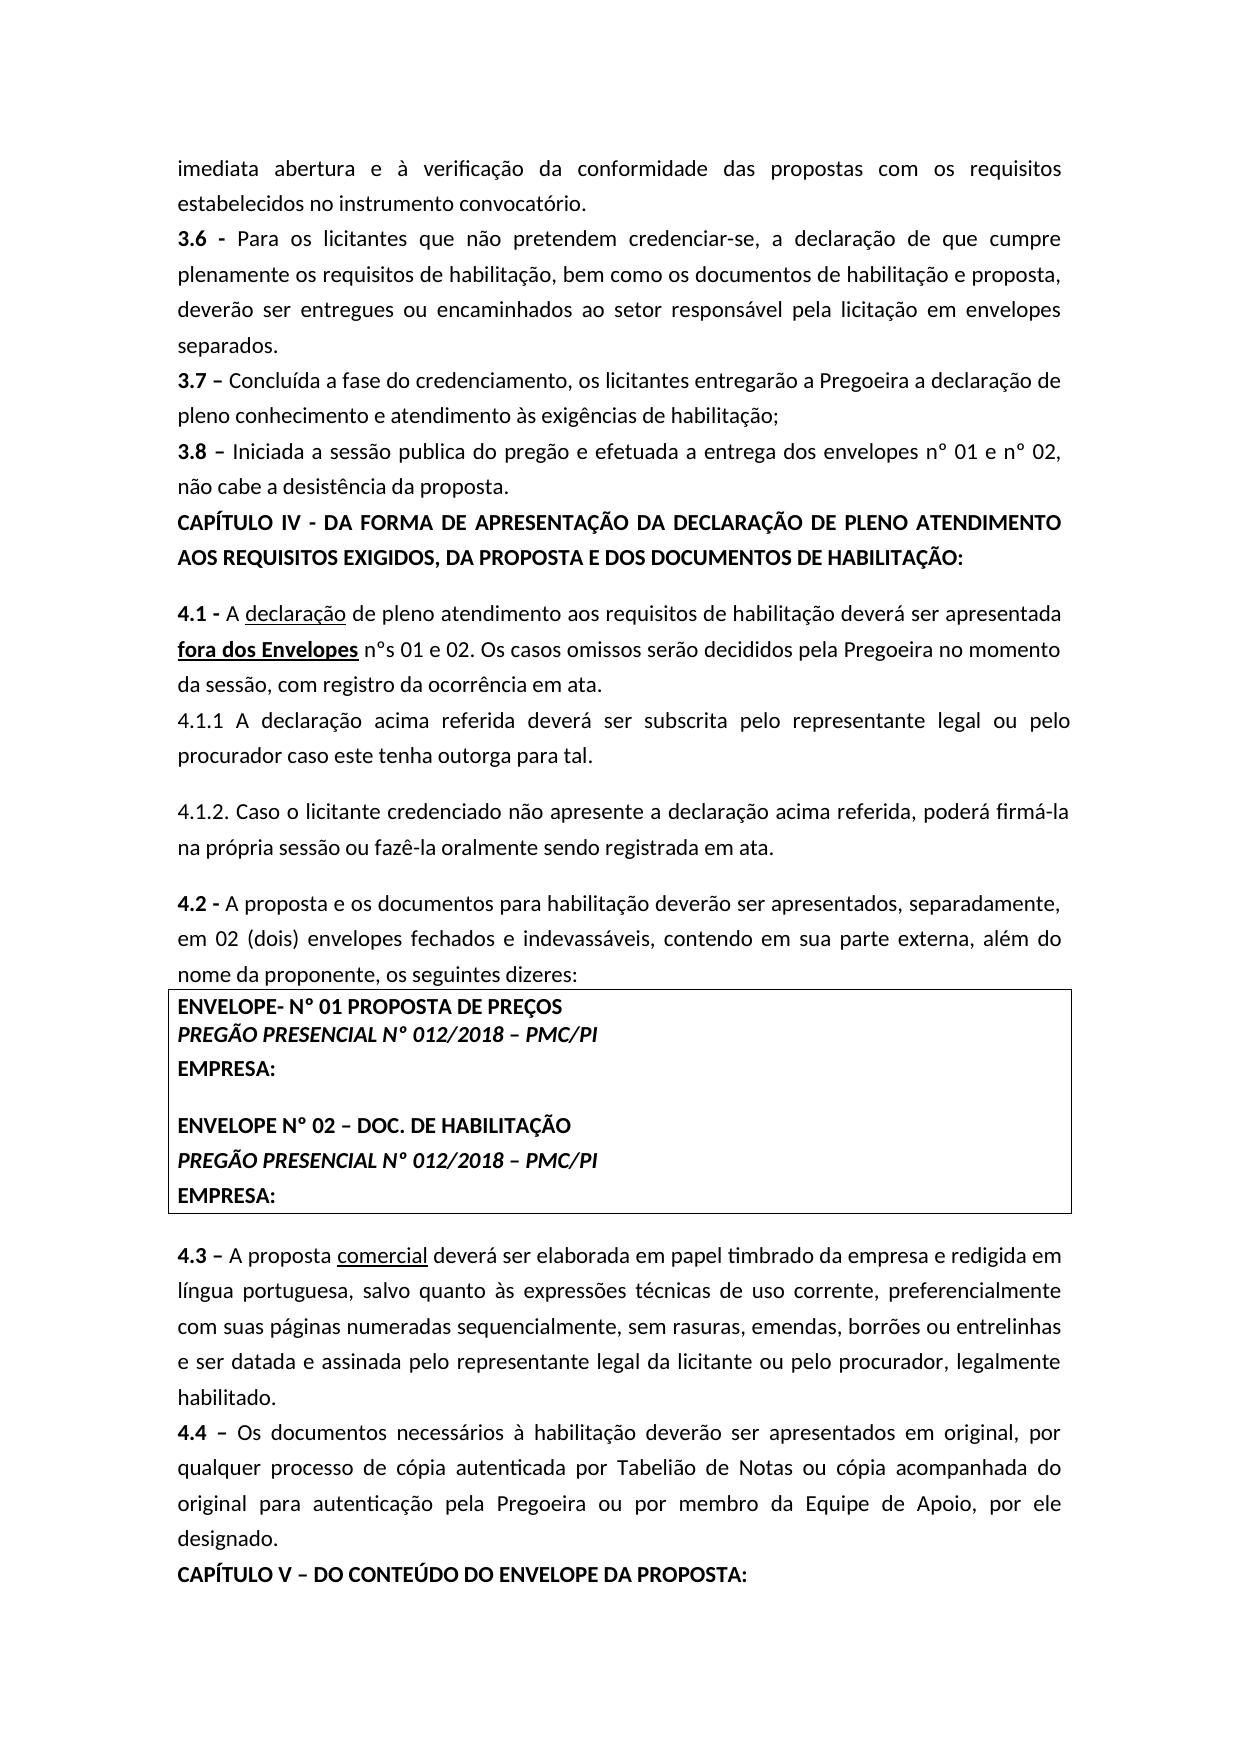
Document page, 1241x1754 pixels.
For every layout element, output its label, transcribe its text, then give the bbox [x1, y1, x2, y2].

subtitle ENVELOPE Nº 02 – DOC. DE HABILITAÇÃO [169, 1102, 1071, 1140]
text 3.7 – Concluída a fase do credenciamento, os licitantes entregarão a Pregoeira a declaração de pleno conhecimento e atendimento às exigências de habilitação; [177, 360, 1063, 431]
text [177, 148, 1063, 218]
text CAPÍTULO IV - DA FORMA DE APRESENTAÇÃO DA DECLARAÇÃO DE PLENO ATENDIMENTO AOS REQUISITOS EXIGIDOS, DA PROPOSTA E DOS DOCUMENTOS DE HABILITAÇÃO: [177, 502, 1063, 573]
text EMPRESA: [177, 1048, 1063, 1084]
text 3.6 - Para os licitantes que não pretendem credenciar-se, a declaração de que cumpre plenamente os requisitos de habilitação, bem como os documentos de habilitação e proposta, deverão ser entregues ou encaminhados ao setor responsável pela licitação em envelopes separados. [177, 218, 1063, 360]
text 4.2 - A proposta e os documentos para habilitação deverão ser apresentados, separadamente, em 02 (dois) envelopes fechados e indevassáveis, contendo em sua parte externa, além do nome da proponente, os seguintes dizeres: [177, 883, 1063, 989]
text 4.1.2. Caso o licitante credenciado não apresente a declaração acima referida, poderá firmá-la na própria sessão ou fazê-la oralmente sendo registrada em ata. [177, 791, 1071, 862]
text CAPÍTULO V – DO CONTEÚDO DO ENVELOPE DA PROPOSTA: [177, 1554, 1063, 1589]
text 4.4 – Os documentos necessários à habilitação deverão ser apresentados em original, por qualquer processo de cópia autenticada por Tabelião de Notas ou cópia acompanhada do original para autenticação pela Pregoeira ou por membro da Equipe de Apoio, por ele designado. [177, 1412, 1063, 1554]
text 4.3 – A proposta comercial deverá ser elaborada em papel timbrado da empresa e redigida em língua portuguesa, salvo quanto às expressões técnicas de uso corrente, preferencialmente com suas páginas numeradas sequencialmente, sem rasuras, emendas, borrões ou entrelinhas e ser datada e assinada pelo representante legal da licitante ou pelo procurador, legalmente habilitado. [177, 1235, 1063, 1412]
text 4.1 - A declaração de pleno atendimento aos requisitos de habilitação deverá ser apresentada fora dos Envelopes nºs 01 e 02. Os casos omissos serão decididos pela Pregoeira no momento da sessão, com registro da ocorrência em ata. [177, 593, 1063, 700]
text 3.8 – Iniciada a sessão publica do pregão e efetuada a entrega dos envelopes nº 01 e nº 02, não cabe a desistência da proposta. [177, 431, 1063, 502]
text ENVELOPE- Nº 01 PROPOSTA DE PREÇOS [169, 990, 1071, 1020]
text EMPRESA: [169, 1172, 1071, 1213]
text 4.1.1 A declaração acima referida deverá ser subscrita pelo representante legal ou pelo procurador caso este tenha outorga para tal. [177, 700, 1071, 771]
subtitle PREGÃO PRESENCIAL Nº 012/2018 – PMC/PI [177, 1140, 1063, 1172]
subtitle PREGÃO PRESENCIAL Nº 012/2018 – PMC/PI [177, 1020, 1063, 1048]
